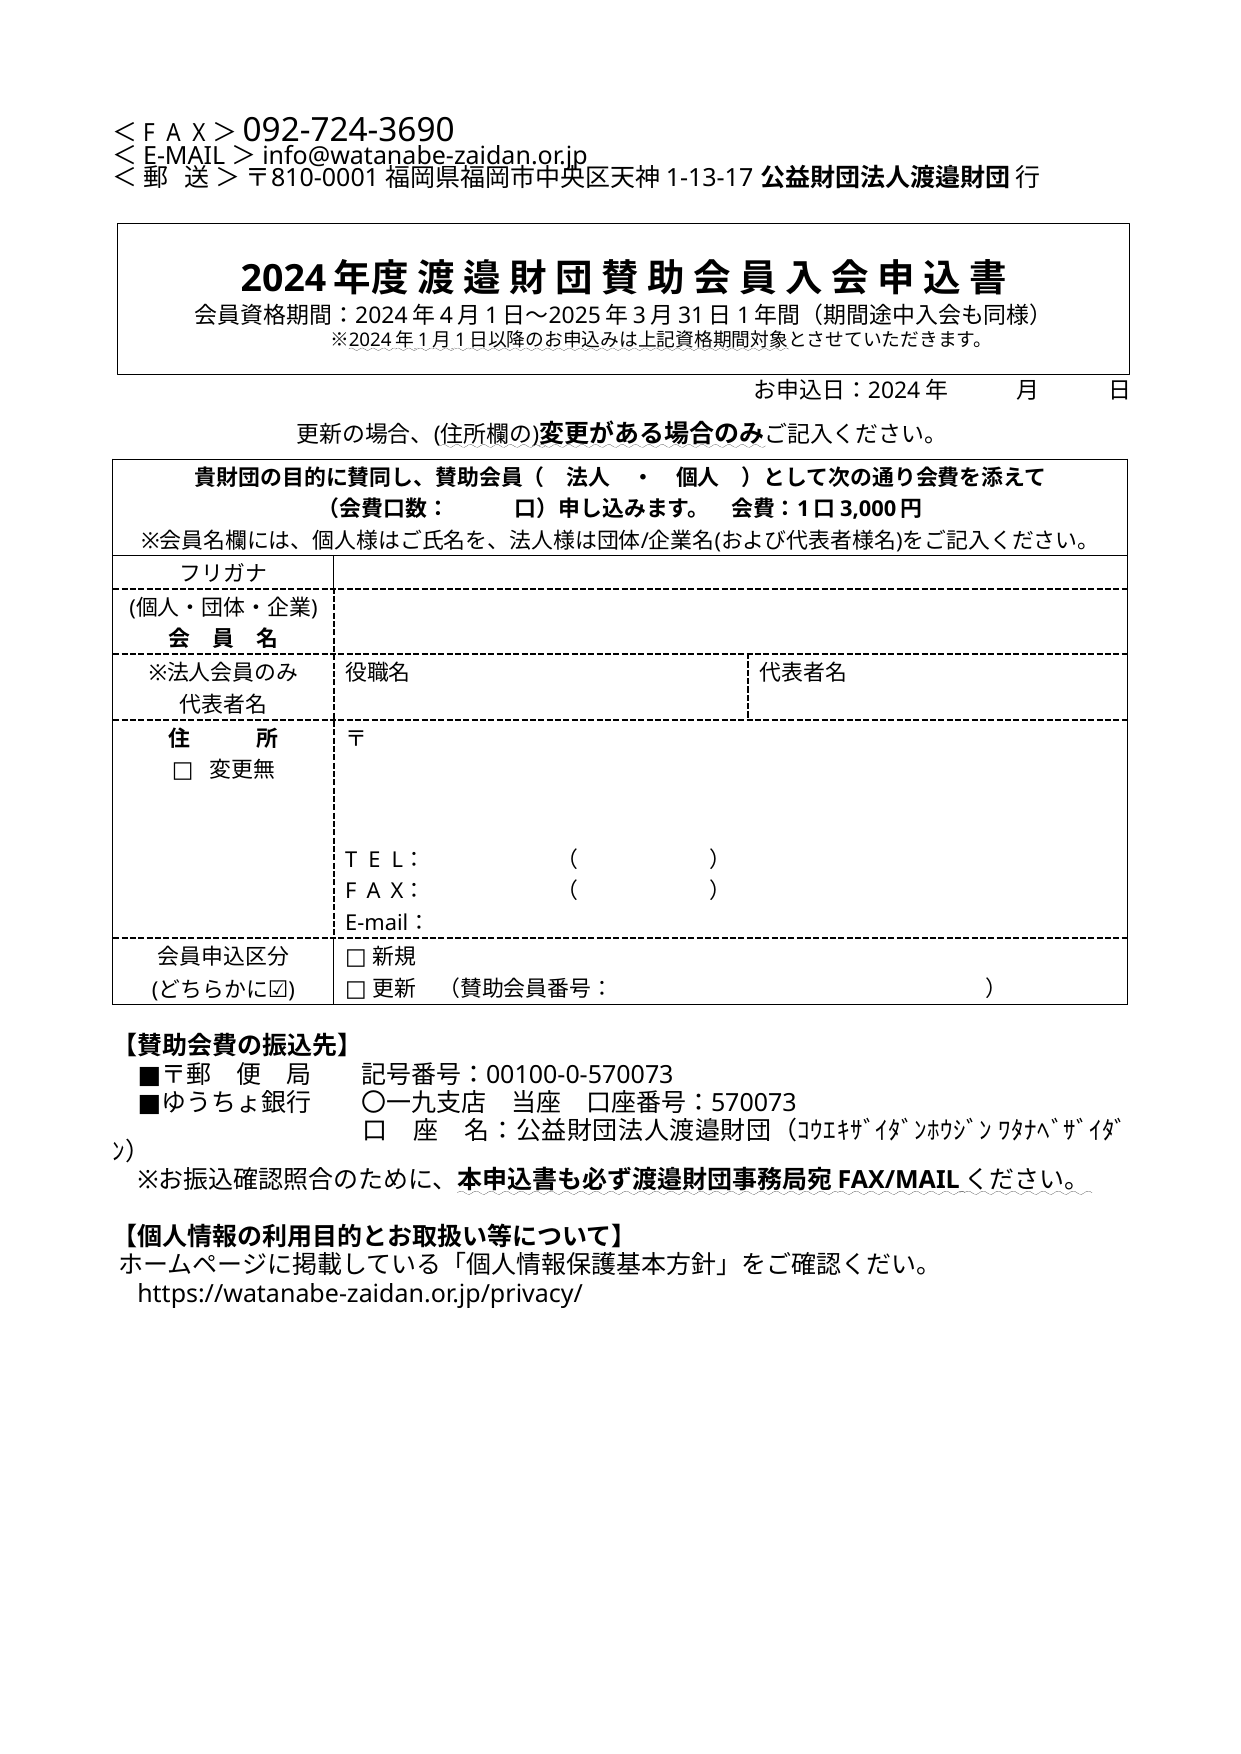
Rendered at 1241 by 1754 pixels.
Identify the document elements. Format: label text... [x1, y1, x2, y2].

text 口 座 名：公益財団法人渡邉財団（ｺｳｴｷｻﾞｲﾀﾞﾝﾎｳｼﾞﾝ ﾜﾀﾅﾍﾞｻﾞｲﾀﾞﾝ） [112, 1123, 1128, 1165]
text ＜ F A X ＞ 092-724-3690 [112, 120, 1127, 147]
text 更新の場合、(住所欄の)変更がある場合のみご記入ください。 [112, 413, 1131, 449]
table_cell 役職名 [334, 653, 748, 718]
table_cell [334, 588, 1127, 653]
table_cell ※法人会員のみ 代表者名 [113, 653, 334, 718]
text ホームページに掲載している「個人情報保護基本方針」をご確認くだい。 [112, 1257, 1128, 1278]
table_cell 新規 更新 （賛助会員番号： ） [334, 937, 1127, 1004]
table_cell 〒 T E L： （ ） F A X： （ ） E-mail： [334, 719, 1127, 937]
text 【個人情報の利用目的とお取扱い等について】 [112, 1229, 1128, 1250]
text お申込日：2024年 月 日 [112, 372, 1131, 405]
text ■ゆうちょ銀行 〇一九支店 当座 口座番号：570073 [112, 1095, 1128, 1116]
table_cell 代表者名 [748, 653, 1127, 718]
text ※お振込確認照合のために、本申込書も必ず渡邉財団事務局宛FAX/MAILください。 [112, 1172, 1128, 1193]
text ＜ E-MAIL ＞ info@watanabe-zaidan.or.jp [112, 147, 1127, 169]
table_cell 会員申込区分 (どちらかに☑) [113, 937, 333, 1004]
text ＜ 郵 送 ＞ 〒810-0001 福岡県福岡市中央区天神1-13-17 公益財団法人渡邉財団 行 [112, 169, 1127, 191]
table_header 貴財団の目的に賛同し、賛助会員（ 法人 ・ 個人 ）として次の通り会費を添えて （会費口数： 口）申し込みます。 会費：1口3,000円 ※会員名欄には、個人様はご氏名を、法人様は団体/企業名(および代表者様名)をご記入ください。 [113, 460, 1127, 555]
text https://watanabe-zaidan.or.jp/privacy/ [112, 1286, 1128, 1306]
table_cell (個人・団体・企業) 会 員 名 [113, 588, 334, 653]
table_cell フリガナ [113, 556, 333, 587]
text 【賛助会費の振込先】 [112, 1038, 1128, 1059]
table_cell 住 所 変更無 [113, 719, 334, 937]
text ■〒郵 便 局 記号番号：00100-0-570073 [112, 1066, 1128, 1087]
table_cell [334, 556, 1127, 587]
